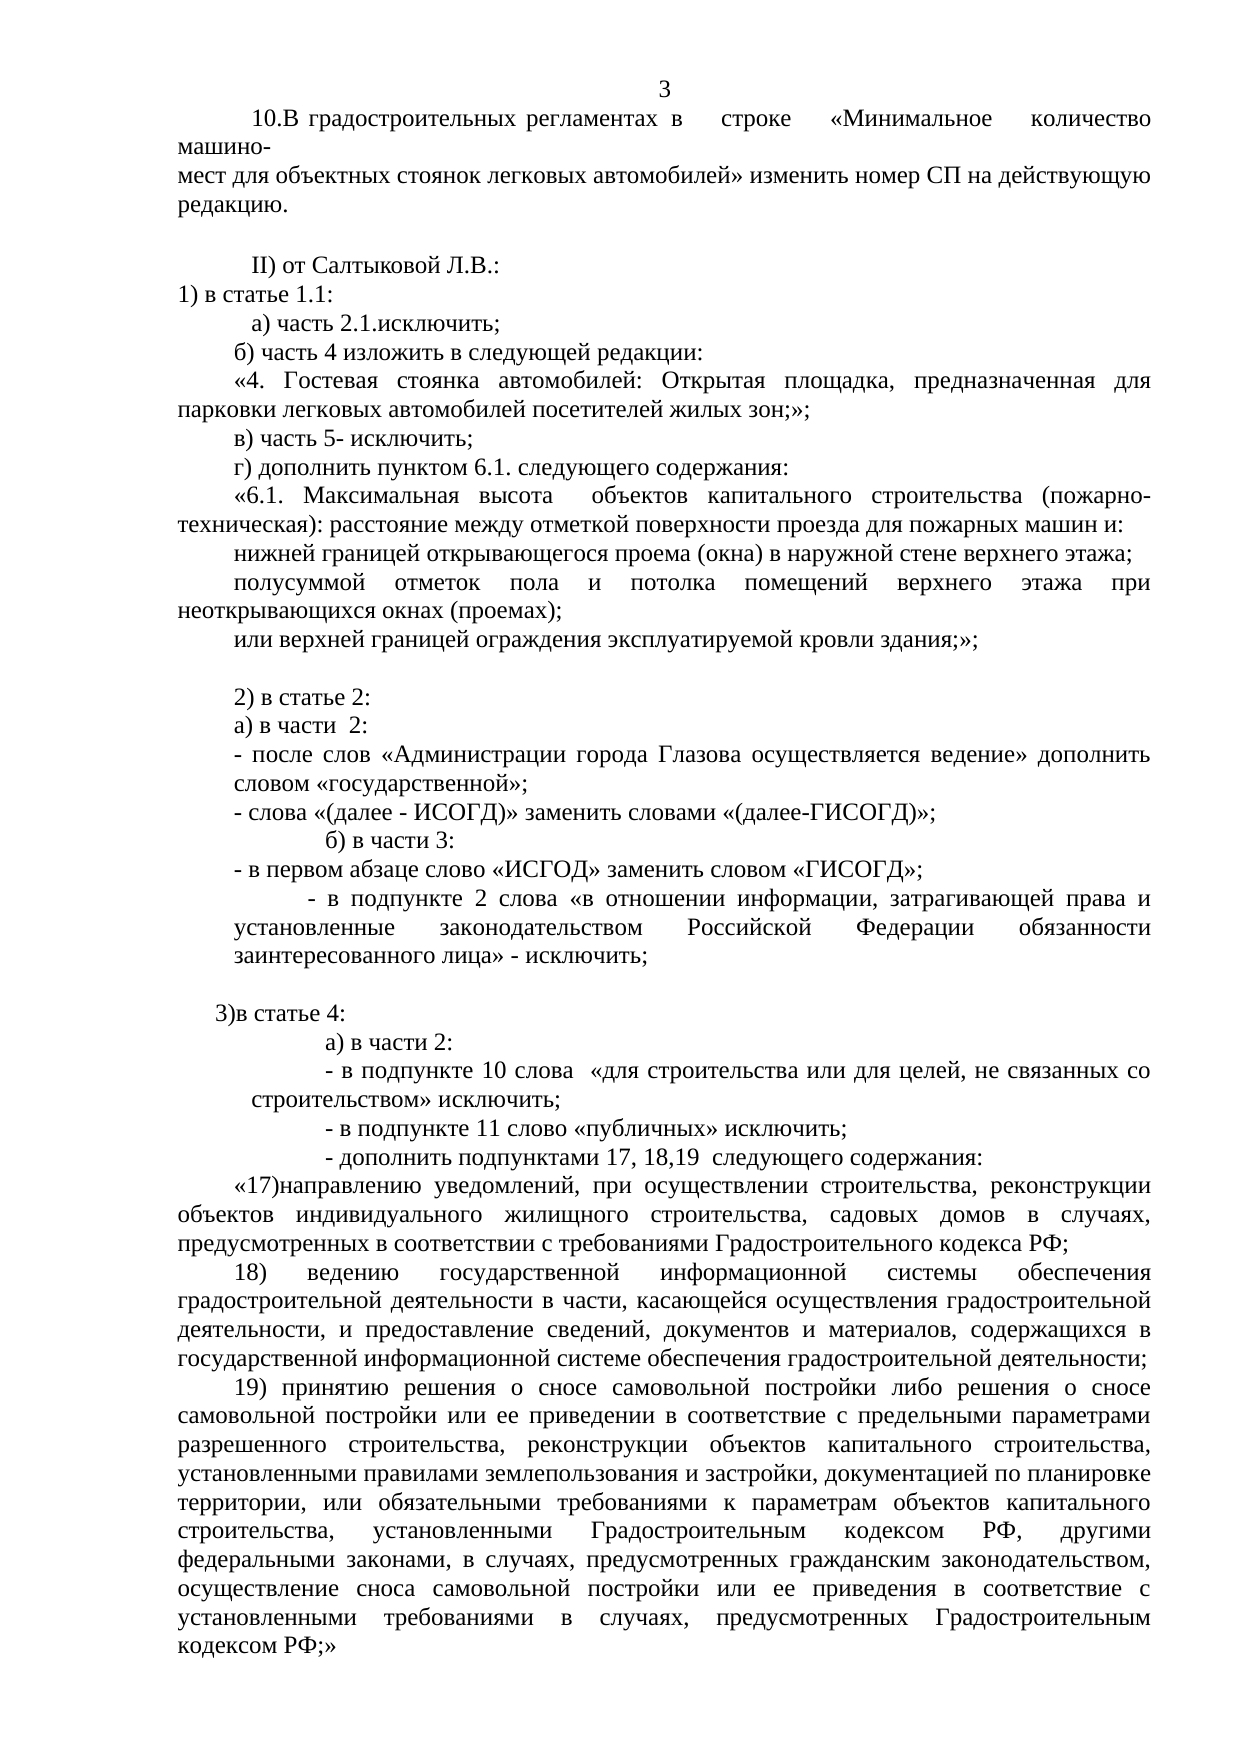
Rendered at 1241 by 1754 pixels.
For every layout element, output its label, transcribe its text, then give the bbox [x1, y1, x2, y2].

text нижней границей открывающегося проема (окна) в наружной стене верхнего этажа; [177, 538, 1152, 567]
text «4. Гостевая стоянка автомобилей: Открытая площадка, предназначенная для парковки легковых автомобилей посетителей жилых зон;»; [177, 366, 1152, 423]
text б) часть 4 изложить в следующей редакции: [177, 337, 1152, 366]
text а) часть 2.1.исключить; [177, 308, 1152, 337]
text мест для объектных стоянок легковых автомобилей» изменить номер СП на действующую редакцию. [177, 160, 1152, 218]
text II) от Салтыковой Л.В.: [177, 251, 1152, 279]
text 1) в статье 1.1: [177, 279, 1152, 308]
text 19) принятию решения о сносе самовольной постройки либо решения о сносе самовольной постройки или ее приведении в соответствие с предельными параметрами разрешенного строительства, реконструкции объектов капитального строительства, установленными правилами землепользования и застройки, документацией по планировке территории, или обязательными требованиями к параметрам объектов капитального строительства, установленными Градостроительным кодексом РФ, другими федеральными законами, в случаях, предусмотренных гражданским законодательством, осуществление сноса самовольной постройки или ее приведения в соответствие с установленными требованиями в случаях, предусмотренных Градостроительным кодексом РФ;» [177, 1372, 1152, 1659]
text - в первом абзаце слово «ИСГОД» заменить словом «ГИСОГД»; [177, 854, 1152, 883]
text - дополнить подпунктами 17, 18,19 следующего содержания: [251, 1142, 1152, 1171]
text - после слов «Администрации города Глазова осуществляется ведение» дополнить словом «государственной»; [233, 739, 1152, 797]
text а) в части 2: [233, 711, 1152, 739]
text - слова «(далее - ИСОГД)» заменить словами «(далее-ГИСОГД)»; [177, 797, 1152, 826]
text - в подпункте 10 слова «для строительства или для целей, не связанных со строительством» исключить; [251, 1056, 1152, 1113]
text б) в части 3: [251, 826, 1152, 854]
text а) в части 2: [253, 1027, 1152, 1056]
text или верхней границей ограждения эксплуатируемой кровли здания;»; [177, 624, 1152, 653]
text 2) в статье 2: [177, 682, 1152, 711]
text 3)в статье 4: [177, 998, 1152, 1027]
text г) дополнить пунктом 6.1. следующего содержания: [177, 452, 1152, 481]
text «17)направлению уведомлений, при осуществлении строительства, реконструкции объектов индивидуального жилищного строительства, садовых домов в случаях, предусмотренных в соответствии с требованиями Градостроительного кодекса РФ; [177, 1171, 1152, 1257]
text - в подпункте 11 слово «публичных» исключить; [307, 1113, 1152, 1142]
text полусуммой отметок пола и потолка помещений верхнего этажа при неоткрывающихся окнах (проемах); [177, 567, 1152, 624]
text 18) ведению государственной информационной системы обеспечения градостроительной деятельности в части, касающейся осуществления градостроительной деятельности, и предоставление сведений, документов и материалов, содержащихся в государственной информационной системе обеспечения градостроительной деятельности; [177, 1257, 1152, 1372]
text 10.В градостроительных регламентах в строке «Минимальное количество машино- [177, 103, 1152, 160]
text - в подпункте 2 слова «в отношении информации, затрагивающей права и установленные законодательством Российской Федерации обязанности заинтересованного лица» - исключить; [233, 883, 1152, 969]
text в) часть 5- исключить; [177, 423, 1152, 452]
text «6.1. Максимальная высота объектов капитального строительства (пожарно-техническая): расстояние между отметкой поверхности проезда для пожарных машин и: [177, 481, 1152, 538]
